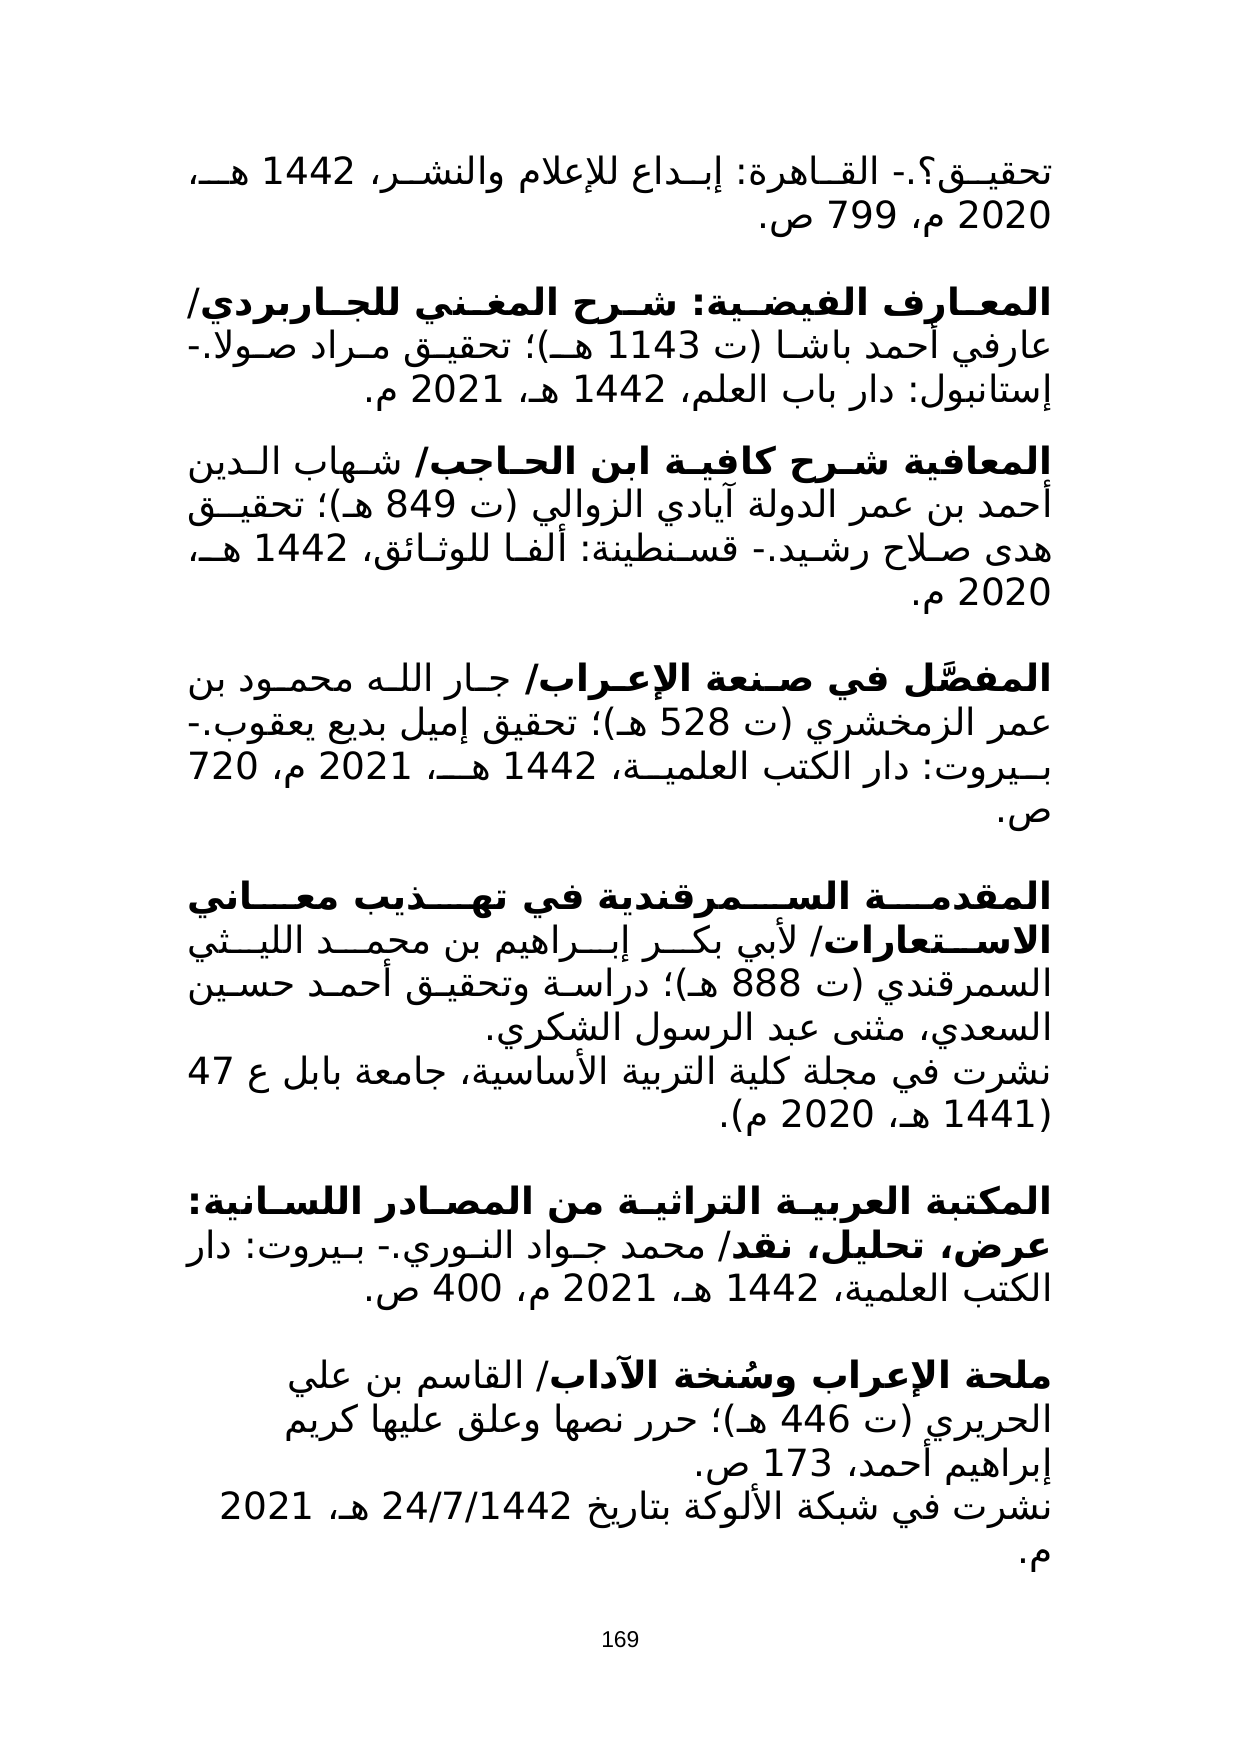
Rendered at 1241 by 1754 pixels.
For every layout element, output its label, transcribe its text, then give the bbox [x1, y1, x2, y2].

text المقدمة السمرقندية في تهذيب معاني الاستعارات/ لأبي بكر إبراهيم بن محمد الليثي السمرقندي (ت 888 هـ)؛ دراسة وتحقيق أحمد حسين السعدي، مثنى عبد الرسول الشكري. [187, 875, 1053, 1049]
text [187, 150, 1053, 237]
text نشرت في مجلة كلية التربية الأساسية، جامعة بابل ع 47 (1441 هـ، 2020 م). [187, 1049, 1053, 1137]
text المكتبة العربية التراثية من المصادر اللسانية: عرض، تحليل، نقد/ محمد جواد النوري.- بيروت: دار الكتب العلمية، 1442 هـ، 2021 م، 400 ص. [187, 1180, 1053, 1311]
text ملحة الإعراب وسُنخة الآداب/ القاسم بن علي الحريري (ت 446 هـ)؛ حرر نصها وعلق عليها كريم إبراهيم أحمد، 173 ص. [187, 1354, 1053, 1485]
text المعارف الفيضية: شرح المغني للجاربردي/ عارفي أحمد باشا (ت 1143 هـ)؛ تحقيق مراد صولا.- إستانبول: دار باب العلم، 1442 هـ، 2021 م. [187, 280, 1053, 411]
text نشرت في شبكة الألوكة بتاريخ 24/7/1442 هـ، 2021 م. [187, 1485, 1053, 1572]
text المفصَّل في صنعة الإعراب/ جار الله محمود بن عمر الزمخشري (ت 528 هـ)؛ تحقيق إميل بديع يعقوب.- بيروت: دار الكتب العلمية، 1442 هـ، 2021 م، 720 ص. [187, 657, 1053, 832]
text المعافية شرح كافية ابن الحاجب/ شهاب الدين أحمد بن عمر الدولة آيادي الزوالي (ت 849 هـ)؛ تحقيق هدى صلاح رشيد.- قسنطينة: ألفا للوثائق، 1442 هـ، 2020 م. [187, 439, 1053, 614]
